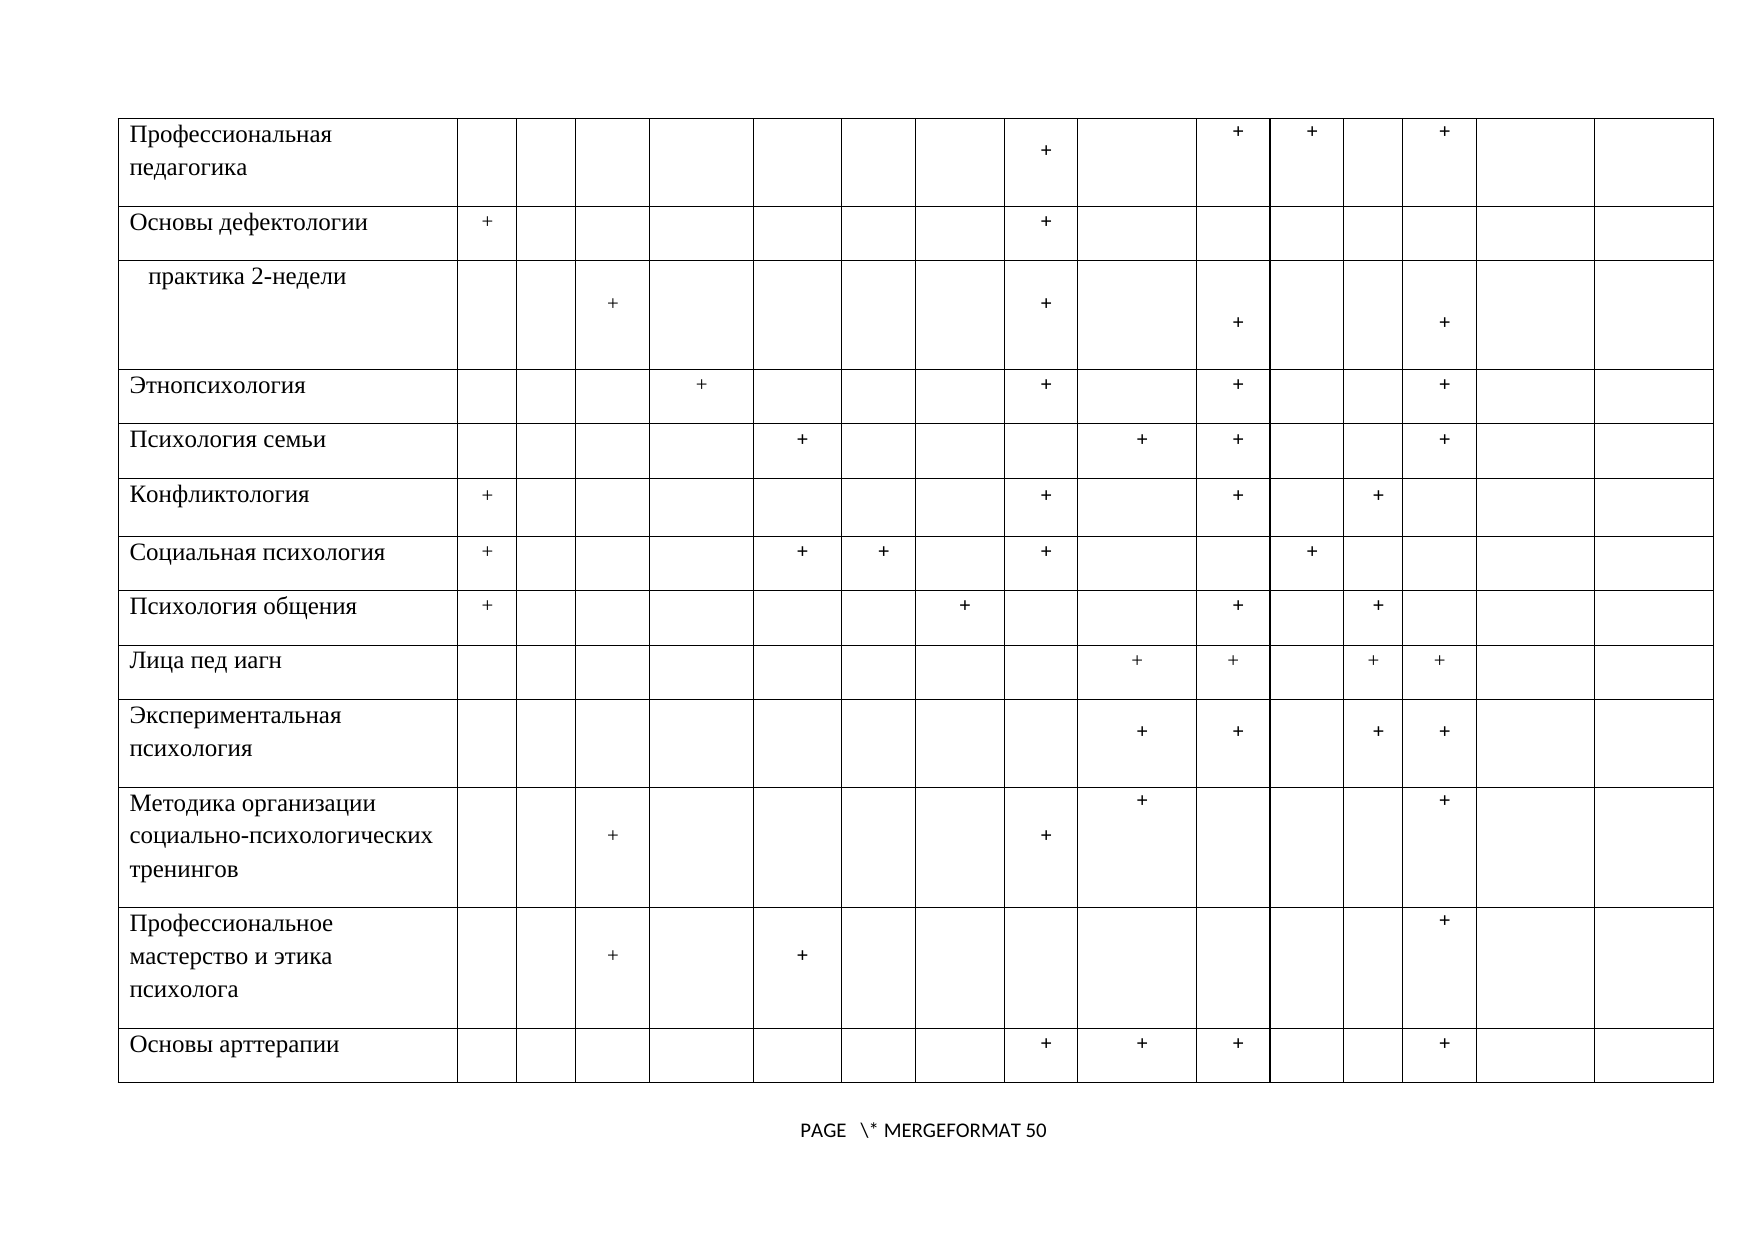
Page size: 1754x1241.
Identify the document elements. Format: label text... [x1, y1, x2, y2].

table_cell [754, 700, 841, 787]
table_cell [517, 591, 575, 644]
table_cell [576, 119, 649, 206]
table_cell + [1403, 370, 1476, 423]
table_cell [1271, 908, 1343, 1028]
table_cell [650, 908, 753, 1028]
table_cell [1595, 207, 1713, 260]
table_cell [650, 591, 753, 644]
table_cell [1477, 424, 1594, 478]
table_cell [1271, 207, 1343, 260]
table_cell + [1403, 788, 1476, 907]
table_cell + [1197, 261, 1269, 369]
table_cell [1403, 207, 1476, 260]
table_cell [576, 537, 649, 590]
table_cell [458, 908, 516, 1028]
table_cell [916, 537, 1004, 590]
table_cell [1078, 537, 1196, 590]
table_cell [1344, 370, 1402, 423]
table_cell [1271, 1029, 1343, 1082]
table_cell + [1005, 788, 1077, 907]
table_cell [1477, 207, 1594, 260]
table_cell + [650, 370, 753, 423]
table_cell [842, 700, 915, 787]
table_cell + [1344, 700, 1402, 787]
table_cell [650, 646, 753, 699]
table_cell [1078, 479, 1196, 536]
table_cell + [1403, 646, 1476, 699]
table_cell [842, 479, 915, 536]
table_cell [458, 646, 516, 699]
table_cell [1078, 261, 1196, 369]
table_cell + [1403, 119, 1476, 206]
table_cell + [1078, 700, 1196, 787]
table_cell [1271, 424, 1343, 478]
table_cell [1344, 908, 1402, 1028]
table_cell [1595, 788, 1713, 907]
table_cell [1005, 591, 1077, 644]
table_cell [517, 424, 575, 478]
table_cell [916, 700, 1004, 787]
table_cell [842, 1029, 915, 1082]
table_cell [1595, 479, 1713, 536]
table_cell + [1344, 591, 1402, 644]
table_cell [754, 646, 841, 699]
table_cell + [1197, 479, 1269, 536]
table_cell + [1403, 908, 1476, 1028]
table_cell [754, 370, 841, 423]
table_cell [650, 788, 753, 907]
table_cell [576, 207, 649, 260]
table_cell [1271, 370, 1343, 423]
table_cell [650, 207, 753, 260]
table_cell [1197, 207, 1269, 260]
table_cell [1271, 700, 1343, 787]
table_cell [650, 479, 753, 536]
table_cell [916, 207, 1004, 260]
table_cell [1403, 537, 1476, 590]
table_cell [916, 424, 1004, 478]
table_cell [650, 119, 753, 206]
table_cell [1595, 908, 1713, 1028]
table_cell + [1197, 1029, 1269, 1082]
table_cell [754, 261, 841, 369]
table_cell [1005, 908, 1077, 1028]
table_cell [1595, 1029, 1713, 1082]
table_cell + [1197, 646, 1269, 699]
table_cell [842, 370, 915, 423]
table_cell [517, 646, 575, 699]
table_cell [1595, 424, 1713, 478]
table_cell + [1005, 1029, 1077, 1082]
table_cell [916, 119, 1004, 206]
table_cell [1005, 424, 1077, 478]
table_cell [1595, 119, 1713, 206]
table_cell [1477, 908, 1594, 1028]
table_cell + [1197, 119, 1269, 206]
table_cell [517, 207, 575, 260]
table_cell [1477, 119, 1594, 206]
table_cell [1477, 370, 1594, 423]
table_cell + [916, 591, 1004, 644]
table_cell [754, 1029, 841, 1082]
table_cell [1344, 207, 1402, 260]
table_cell [842, 207, 915, 260]
table_cell [517, 1029, 575, 1082]
table_cell + [1344, 479, 1402, 536]
table_cell [842, 646, 915, 699]
table_cell + [1197, 591, 1269, 644]
table_cell [576, 370, 649, 423]
table_cell [842, 261, 915, 369]
table_cell [576, 424, 649, 478]
table_cell [1595, 700, 1713, 787]
table_cell + [458, 479, 516, 536]
table_cell + [1078, 1029, 1196, 1082]
table_cell [517, 479, 575, 536]
table_cell [650, 537, 753, 590]
table_cell [1477, 591, 1594, 644]
table_cell [650, 261, 753, 369]
table_cell + [458, 207, 516, 260]
table_cell [1595, 537, 1713, 590]
table_cell [1271, 261, 1343, 369]
table_cell Основы дефектологии [119, 207, 457, 260]
table_cell + [576, 788, 649, 907]
table_cell [650, 424, 753, 478]
table_cell Психология семьи [119, 424, 457, 478]
table_cell [1595, 370, 1713, 423]
table_cell [1344, 119, 1402, 206]
table_cell Профессиональное мастерство и этика психолога [119, 908, 457, 1028]
table_cell Профессиональная педагогика [119, 119, 457, 206]
table_cell [576, 700, 649, 787]
table_cell [1595, 591, 1713, 644]
table_cell Конфликтология [119, 479, 457, 536]
table_cell [1197, 788, 1269, 907]
table_cell + [1271, 119, 1343, 206]
table_cell + [1005, 207, 1077, 260]
table_cell [1271, 646, 1343, 699]
table_cell [576, 591, 649, 644]
table_cell + [842, 537, 915, 590]
table_cell [517, 537, 575, 590]
table_cell [1403, 479, 1476, 536]
table_cell [1477, 537, 1594, 590]
table_cell [754, 788, 841, 907]
table_cell [1344, 424, 1402, 478]
table_cell [1271, 479, 1343, 536]
table_cell [458, 119, 516, 206]
table_cell + [576, 261, 649, 369]
table_cell [650, 700, 753, 787]
table_cell [754, 119, 841, 206]
table_cell [916, 646, 1004, 699]
table_cell [517, 908, 575, 1028]
table_cell Методика организации социально-психологических тренингов [119, 788, 457, 907]
table_cell Основы арттерапии [119, 1029, 457, 1082]
table_cell [1005, 700, 1077, 787]
table_cell [458, 1029, 516, 1082]
table_cell Экспериментальная психология [119, 700, 457, 787]
table_cell [1078, 119, 1196, 206]
table_cell [517, 119, 575, 206]
table_cell [1477, 646, 1594, 699]
table_cell [517, 700, 575, 787]
table_cell [458, 788, 516, 907]
table_cell + [1403, 261, 1476, 369]
table_cell [517, 788, 575, 907]
table_cell + [576, 908, 649, 1028]
table_cell + [1005, 370, 1077, 423]
table_cell + [1078, 424, 1196, 478]
table_cell + [1197, 700, 1269, 787]
table_cell [458, 700, 516, 787]
table_cell [1477, 788, 1594, 907]
table_cell [1078, 207, 1196, 260]
table_cell + [1403, 700, 1476, 787]
table_cell [1197, 908, 1269, 1028]
table_cell [576, 479, 649, 536]
table_cell [916, 261, 1004, 369]
table_cell [1477, 479, 1594, 536]
table_cell [517, 261, 575, 369]
table_cell [1477, 700, 1594, 787]
table_cell [754, 591, 841, 644]
table_cell [576, 646, 649, 699]
table_cell [458, 261, 516, 369]
table_cell [1271, 591, 1343, 644]
table_cell [1078, 370, 1196, 423]
table_cell [754, 479, 841, 536]
table_cell + [1403, 1029, 1476, 1082]
table_cell + [1344, 646, 1402, 699]
table_cell [916, 908, 1004, 1028]
table_cell + [1197, 424, 1269, 478]
table_cell [1344, 537, 1402, 590]
table_cell [1403, 591, 1476, 644]
table_cell практика 2-недели [119, 261, 457, 369]
table_cell [842, 908, 915, 1028]
table_cell [842, 788, 915, 907]
table_cell [517, 370, 575, 423]
table_cell + [1005, 119, 1077, 206]
table_cell Социальная психология [119, 537, 457, 590]
table_cell [1595, 646, 1713, 699]
table_cell [754, 207, 841, 260]
table_cell [1078, 908, 1196, 1028]
table_cell [916, 370, 1004, 423]
table_cell [916, 1029, 1004, 1082]
table_cell [650, 1029, 753, 1082]
table_cell Психология общения [119, 591, 457, 644]
table_cell [1344, 1029, 1402, 1082]
table_cell [842, 424, 915, 478]
table_cell + [1005, 261, 1077, 369]
table_cell + [458, 537, 516, 590]
table_cell [458, 370, 516, 423]
table_cell [1344, 788, 1402, 907]
table_cell + [1078, 788, 1196, 907]
table_cell + [1197, 370, 1269, 423]
table_cell Этнопсихология [119, 370, 457, 423]
table_cell + [754, 537, 841, 590]
table_cell [842, 591, 915, 644]
table_cell + [1005, 479, 1077, 536]
table_cell + [1403, 424, 1476, 478]
table_cell [1005, 646, 1077, 699]
table_cell [1344, 261, 1402, 369]
table_cell [1271, 788, 1343, 907]
table_cell [1477, 1029, 1594, 1082]
table_cell + [1271, 537, 1343, 590]
table_cell [842, 119, 915, 206]
table_cell + [754, 908, 841, 1028]
table_cell [1595, 261, 1713, 369]
table_cell + [1078, 646, 1196, 699]
table_cell + [1005, 537, 1077, 590]
table_cell [576, 1029, 649, 1082]
table_cell Лица пед иагн [119, 646, 457, 699]
table_cell + [458, 591, 516, 644]
table_cell [916, 479, 1004, 536]
table_cell [458, 424, 516, 478]
table_cell + [754, 424, 841, 478]
table_cell [1078, 591, 1196, 644]
table_cell [1477, 261, 1594, 369]
table_cell [1197, 537, 1269, 590]
table_cell [916, 788, 1004, 907]
